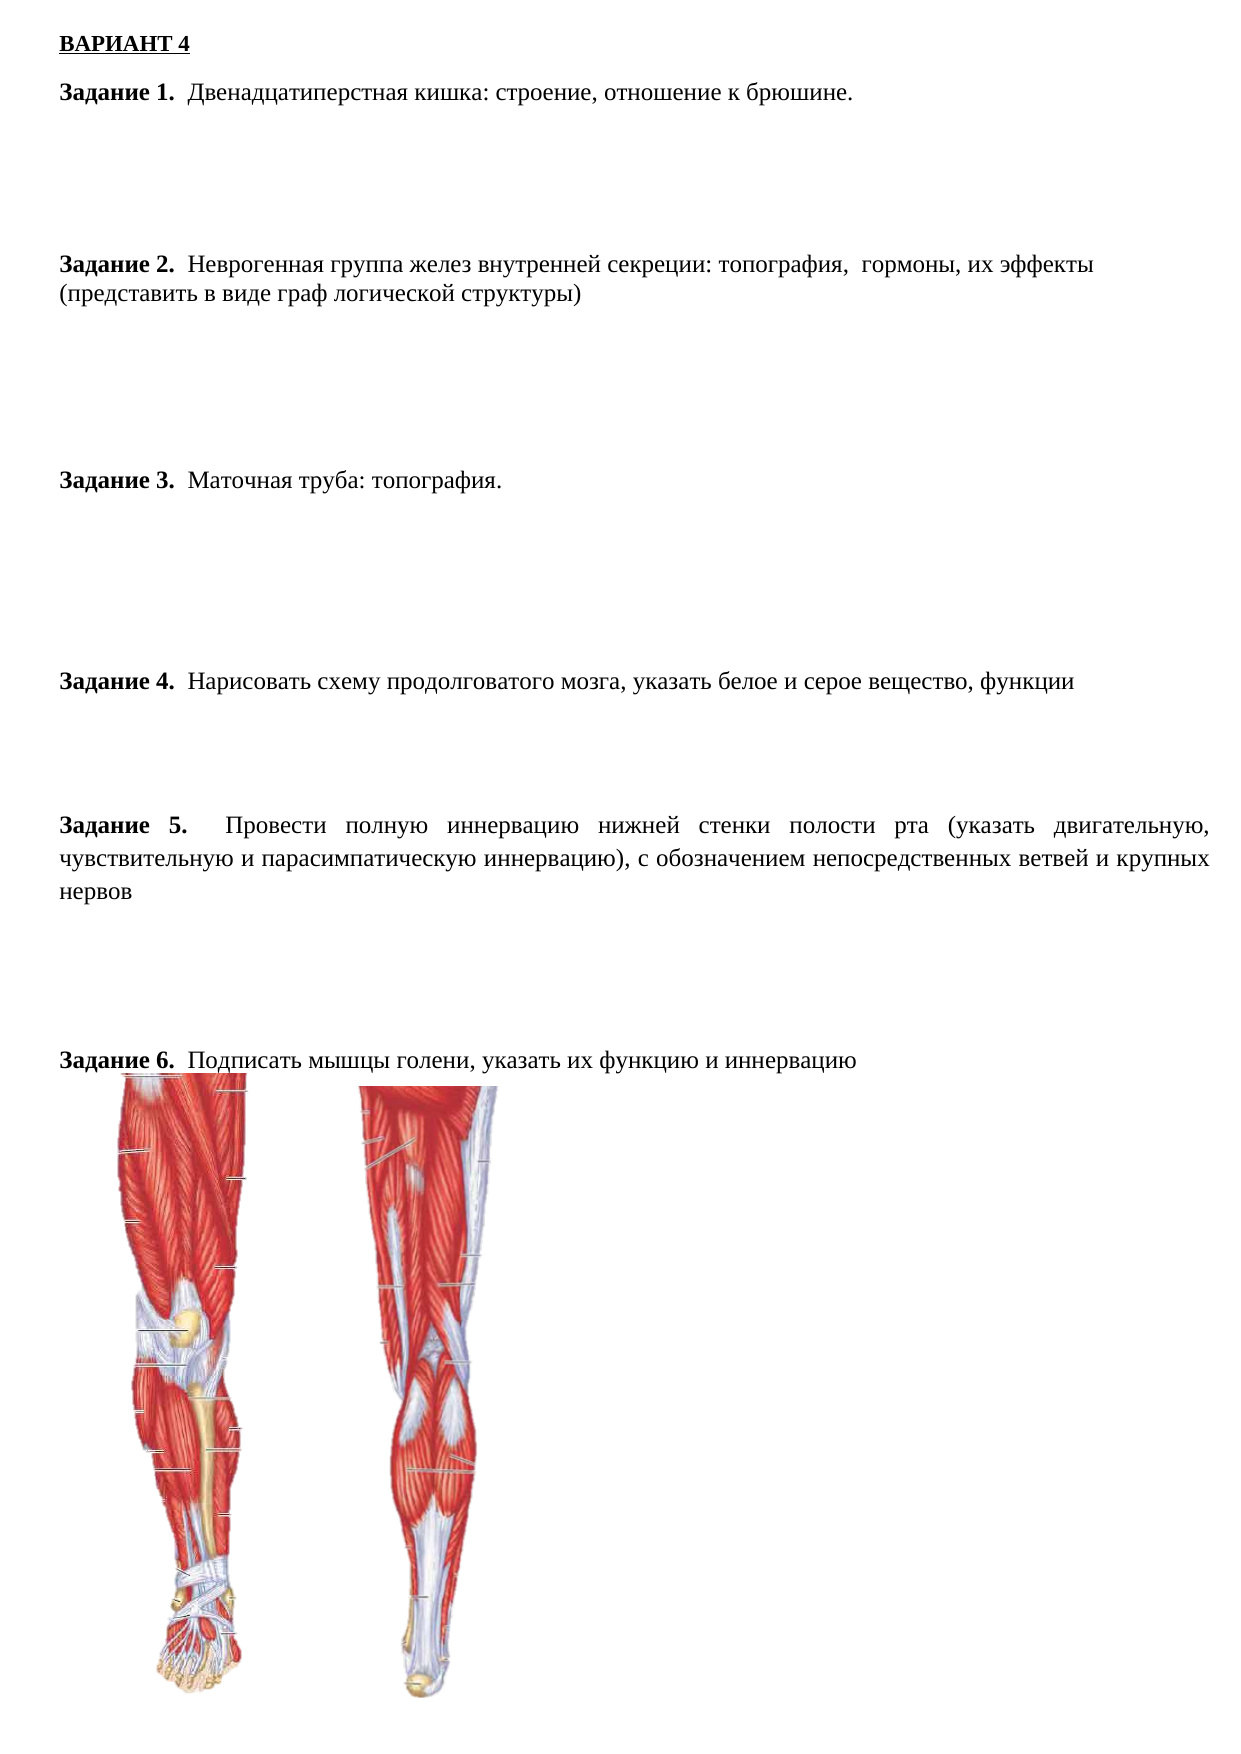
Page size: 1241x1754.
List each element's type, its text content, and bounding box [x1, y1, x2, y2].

picture [342, 1086, 505, 1698]
text Задание 6. Подписать мышцы голени, указать их функцию и иннервацию [59, 1045, 1211, 1073]
text Задание 2. Неврогенная группа желез внутренней секреции: топография, гормоны, их эффекты (представить в виде граф логической структуры) [59, 249, 1211, 307]
text Задание 5. Провести полную иннервацию нижней стенки полости рта (указать двигательную, чувствительную и парасимпатическую иннервацию), с обозначением непосредственных ветвей и крупных нервов [59, 810, 1211, 905]
text Задание 1. Двенадцатиперстная кишка: строение, отношение к брюшине. [59, 77, 1211, 106]
text Задание 3. Маточная труба: топография. [59, 465, 1211, 494]
text ВАРИАНТ 4 [59, 29, 1211, 56]
text Задание 4. Нарисовать схему продолговатого мозга, указать белое и серое вещество, функции [59, 666, 1211, 695]
picture [96, 1073, 262, 1698]
